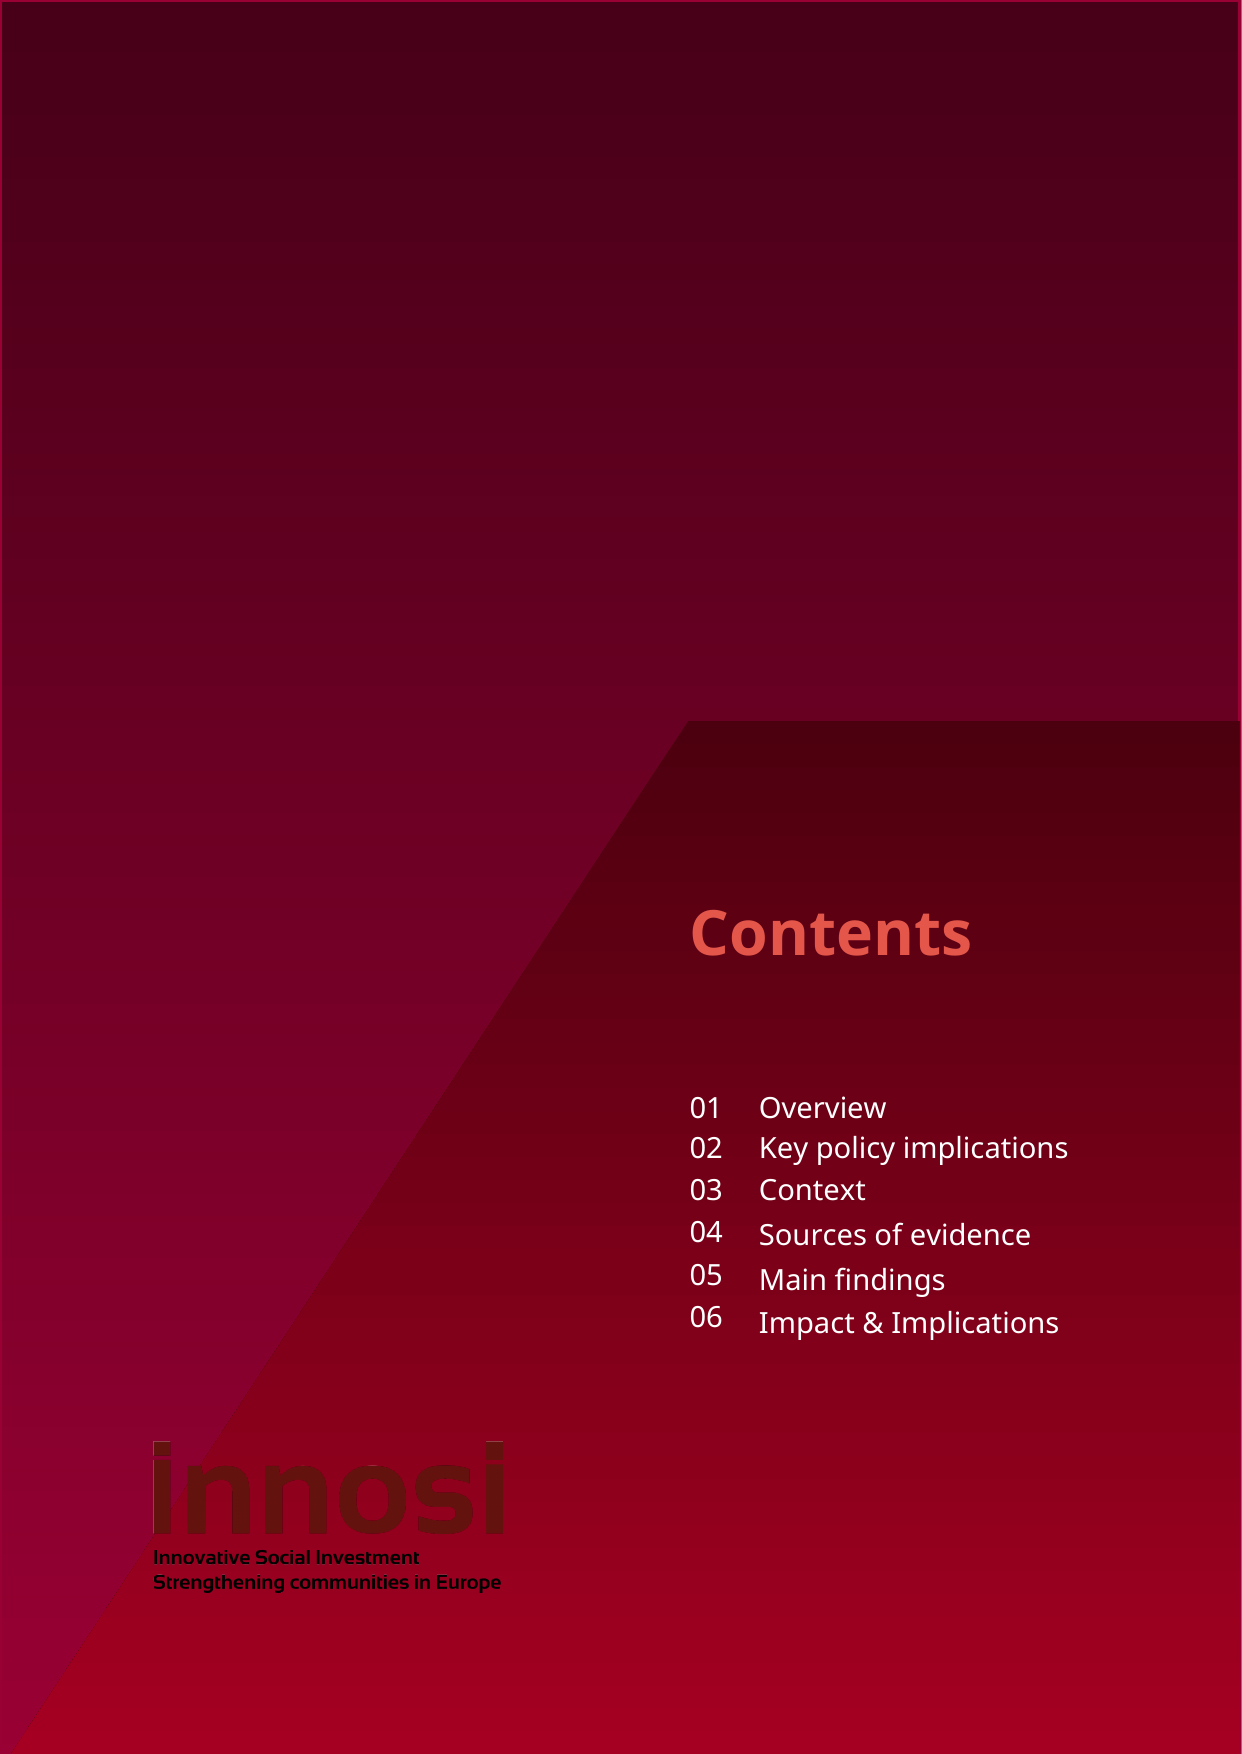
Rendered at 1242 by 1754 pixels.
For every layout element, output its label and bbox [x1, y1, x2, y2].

picture [147, 1435, 512, 1600]
